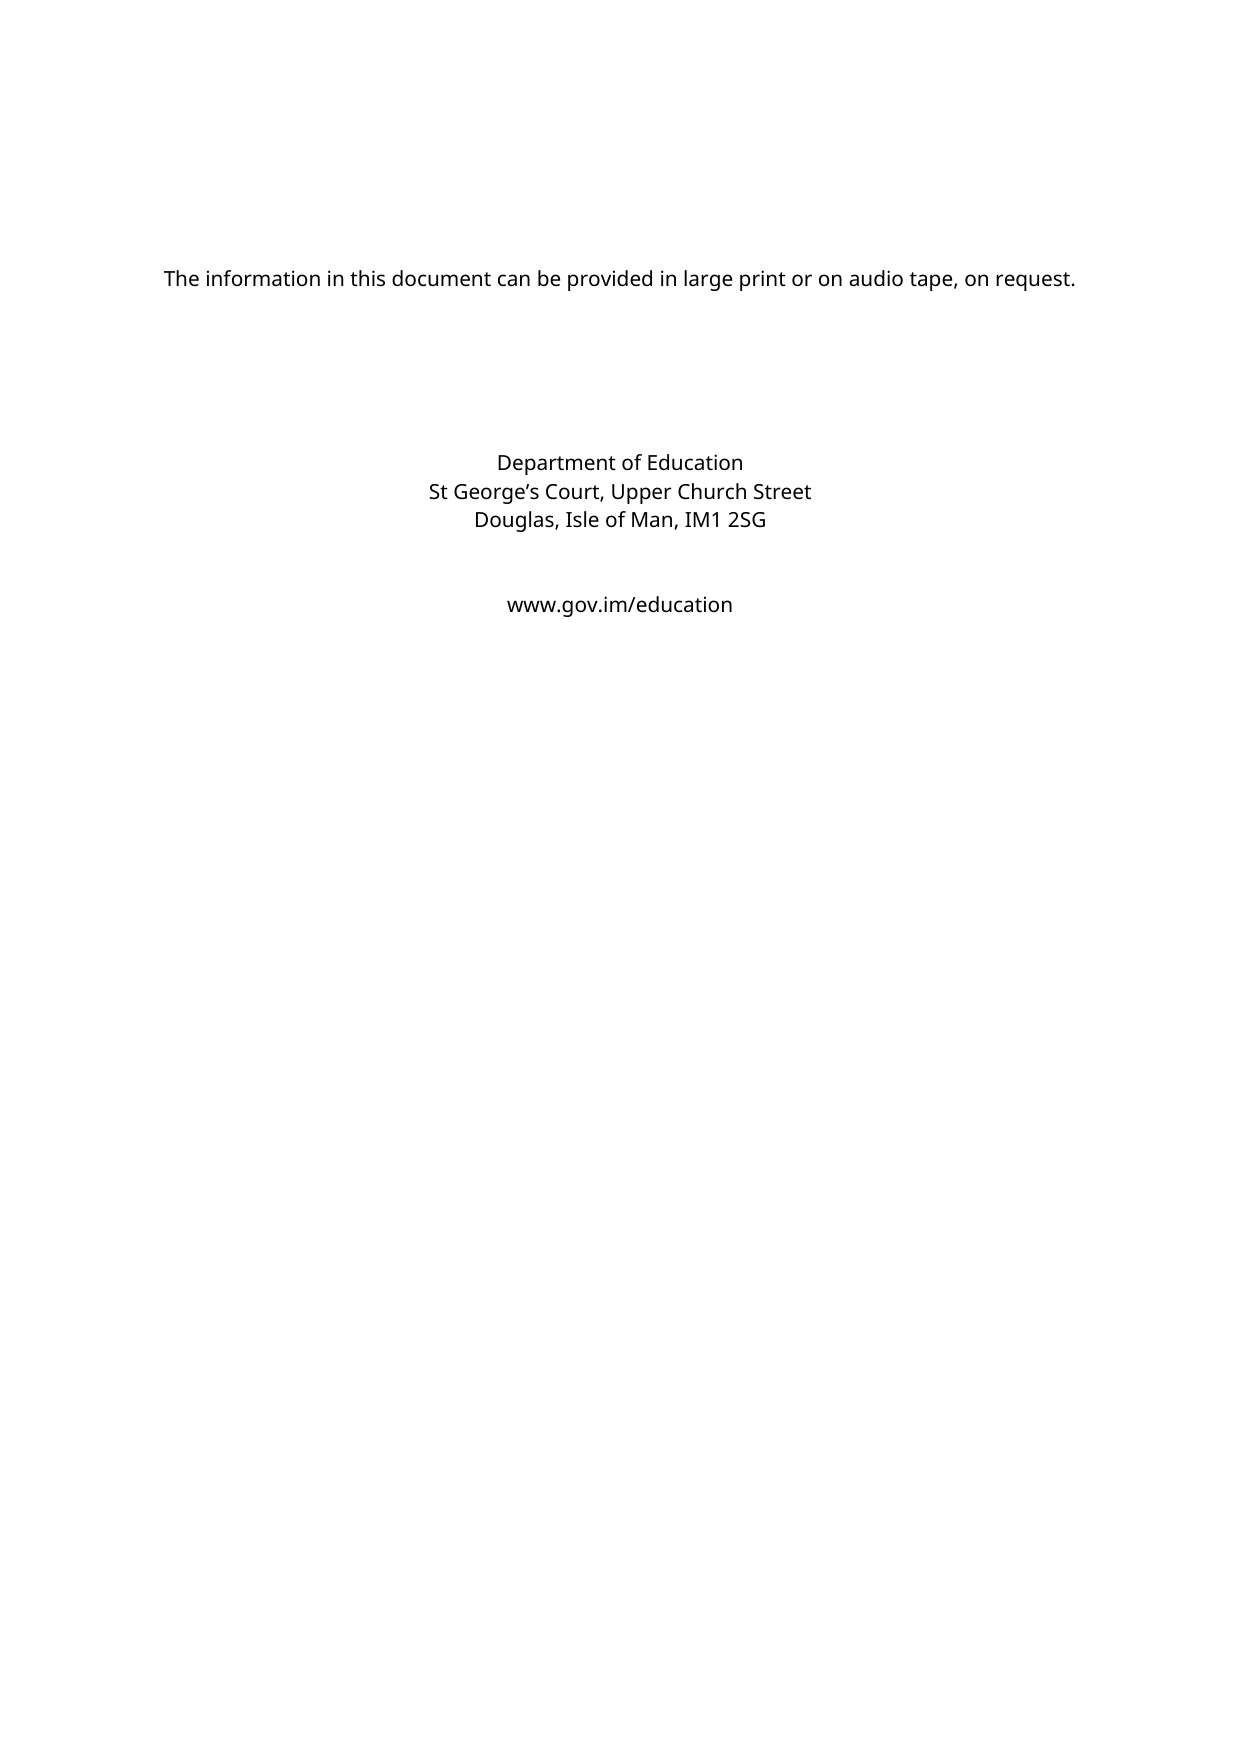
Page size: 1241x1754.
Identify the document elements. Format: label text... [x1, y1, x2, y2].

text Department of Education [150, 448, 1090, 477]
text www.gov.im/education [150, 591, 1090, 619]
text St George’s Court, Upper Church Street [150, 477, 1090, 505]
text The information in this document can be provided in large print or on audio tape, on request. [150, 264, 1090, 292]
text Douglas, Isle of Man, IM1 2SG [150, 505, 1090, 534]
